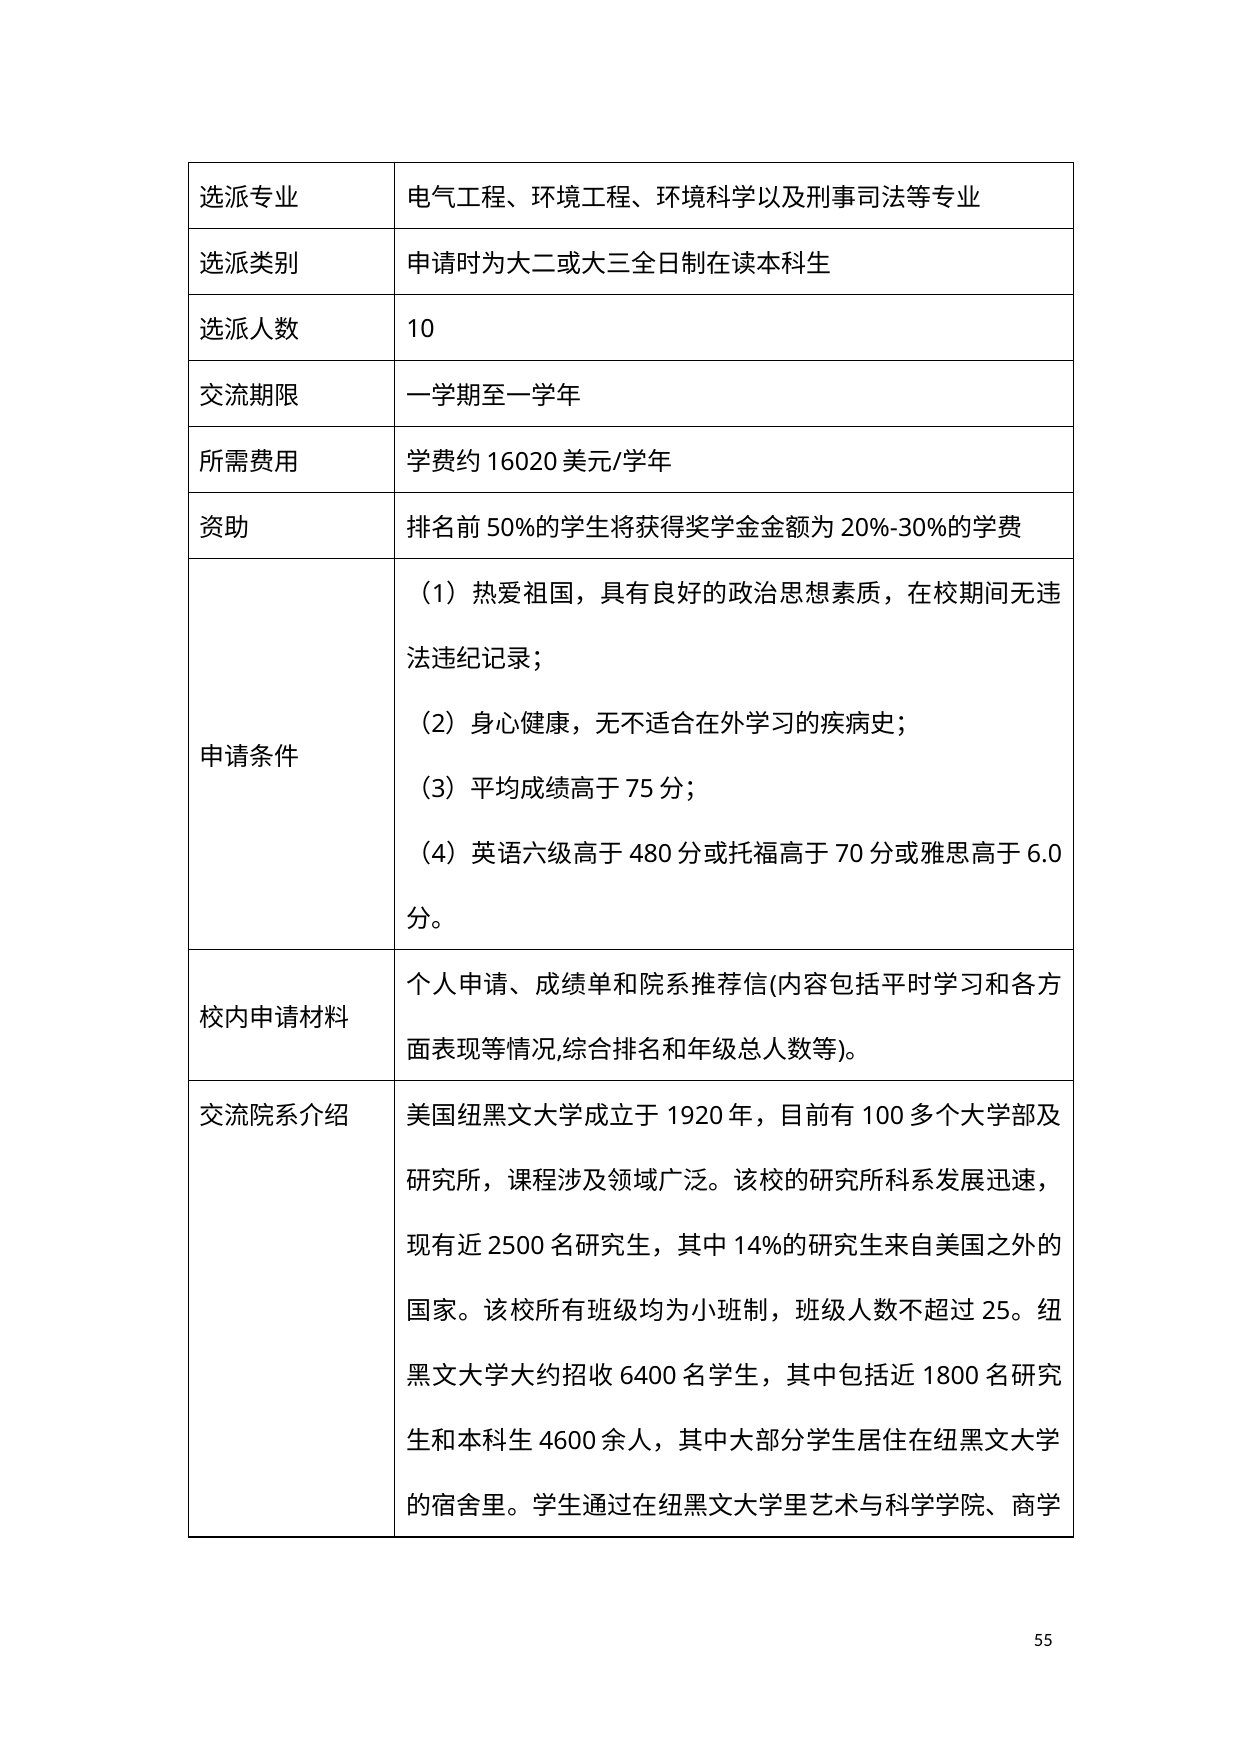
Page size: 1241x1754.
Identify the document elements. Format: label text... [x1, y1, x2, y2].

table_cell 排名前50%的学生将获得奖学金金额为20%-30%的学费 [395, 493, 1073, 558]
table_cell 申请条件 [189, 559, 394, 949]
table_cell 交流期限 [189, 361, 394, 426]
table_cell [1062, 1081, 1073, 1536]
table_cell 选派专业 [189, 163, 394, 228]
table_cell 交流院系介绍 [189, 1081, 394, 1536]
table_cell 电气工程、环境工程、环境科学以及刑事司法等专业 [395, 163, 1073, 228]
table_cell 一学期至一学年 [395, 361, 1073, 426]
table_cell 选派类别 [189, 229, 394, 294]
table_cell 选派人数 [189, 295, 394, 360]
table_cell 校内申请材料 [189, 950, 394, 1080]
table_cell 申请时为大二或大三全日制在读本科生 [395, 229, 1073, 294]
table_cell 10 [395, 295, 1073, 360]
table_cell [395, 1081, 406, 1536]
table_cell 资助 [189, 493, 394, 558]
table_cell 学费约16020美元/学年 [395, 427, 1073, 492]
table_cell 所需费用 [189, 427, 394, 492]
